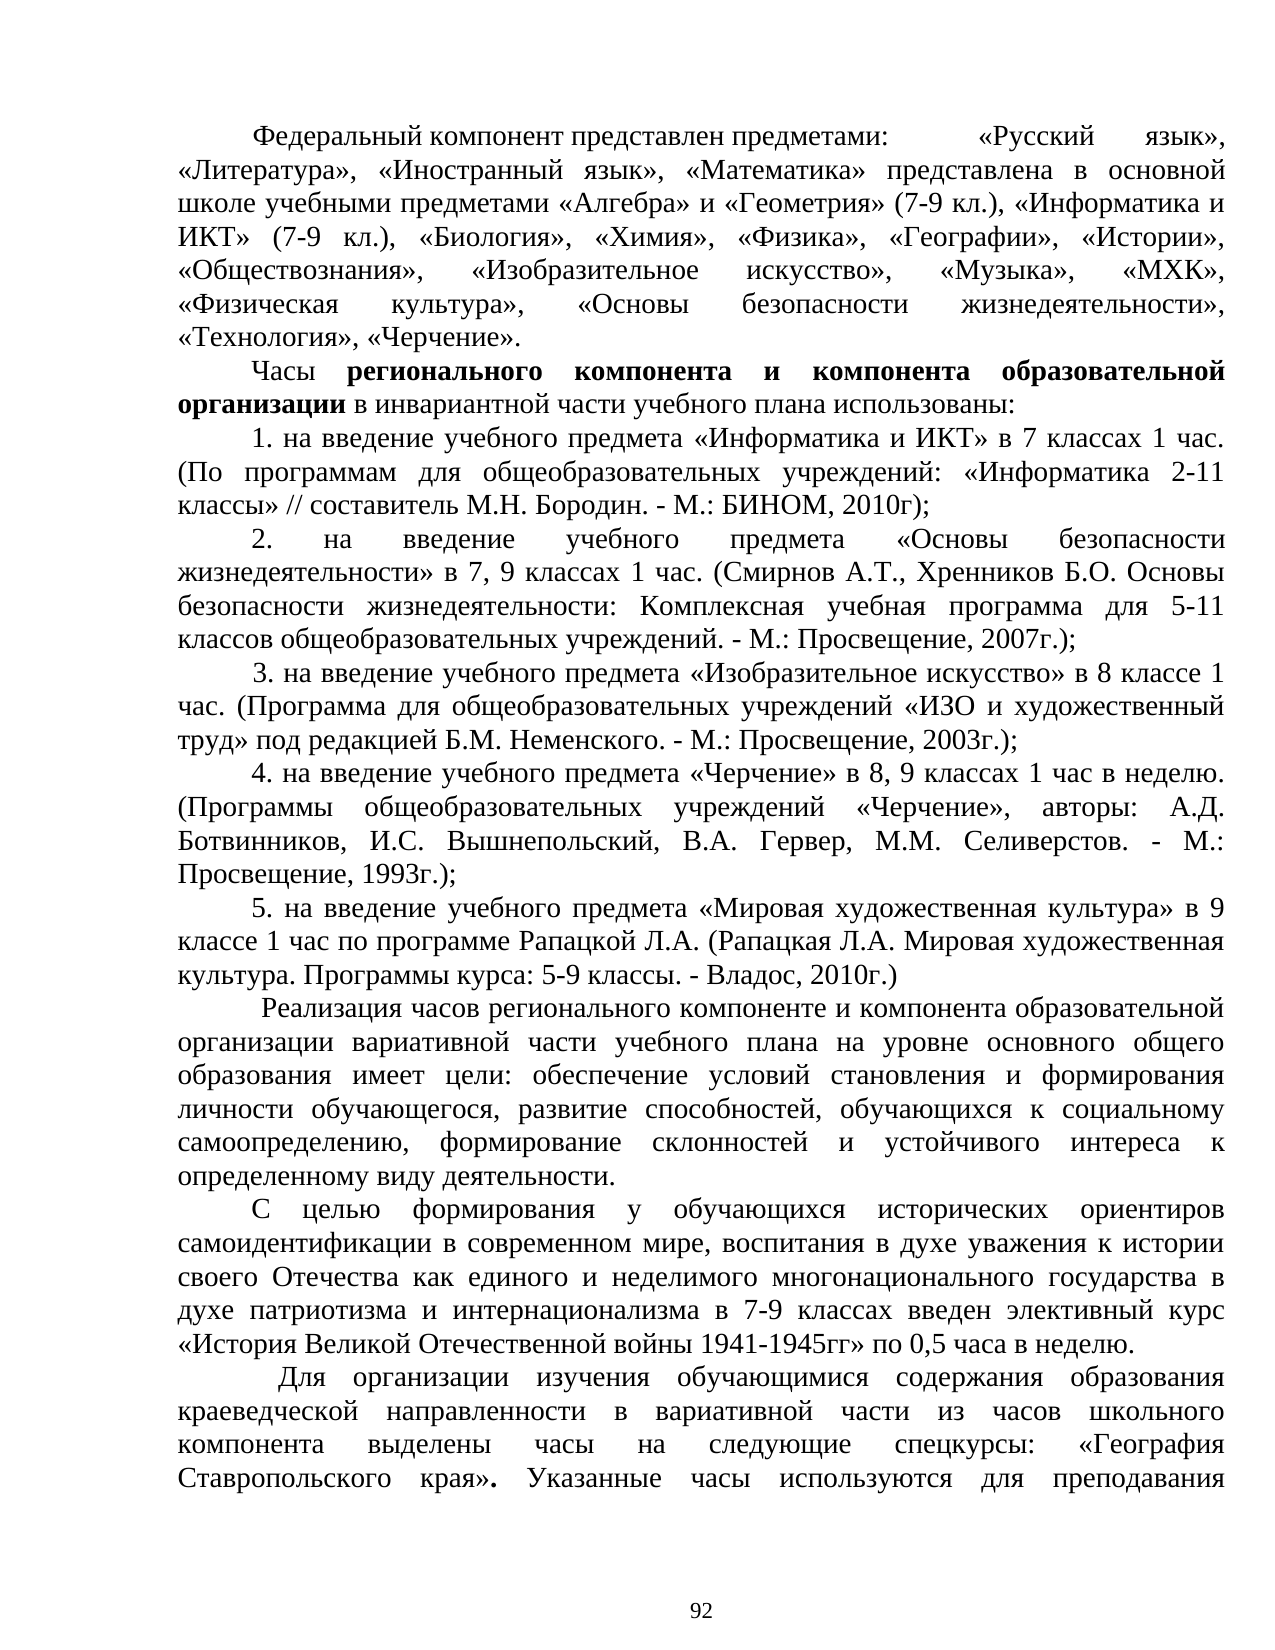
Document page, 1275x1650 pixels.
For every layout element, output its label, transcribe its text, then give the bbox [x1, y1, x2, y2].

text Реализация часов регионального компоненте и компонента образовательной организации вариативной части учебного плана на уровне основного общего образования имеет цели: обеспечение условий становления и формирования личности обучающегося, развитие способностей, обучающихся к социальному самоопределению, формирование склонностей и устойчивого интереса к определенному виду деятельности. [177, 990, 1226, 1192]
text Федеральный компонент представлен предметами: «Русский язык», «Литература», «Иностранный язык», «Математика» представлена в основной школе учебными предметами «Алгебра» и «Геометрия» (7-9 кл.), «Информатика и ИКТ» (7-9 кл.), «Биология», «Химия», «Физика», «Географии», «Истории», «Обществознания», «Изобразительное искусство», «Музыка», «МХК», «Физическая культура», «Основы безопасности жизнедеятельности», «Технология», «Черчение». [177, 118, 1226, 353]
text Часы регионального компонента и компонента образовательной организации в инвариантной части учебного плана использованы: [177, 353, 1226, 420]
text 1. на введение учебного предмета «Информатика и ИКТ» в 7 классах 1 час. (По программам для общеобразовательных учреждений: «Информатика 2-11 классы» // составитель М.Н. Бородин. - М.: БИНОМ, 2010г); [177, 420, 1226, 521]
text 3. на введение учебного предмета «Изобразительное искусство» в 8 классе 1 час. (Программа для общеобразовательных учреждений «ИЗО и художественный труд» под редакцией Б.М. Неменского. - М.: Просвещение, 2003г.); [177, 655, 1226, 756]
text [177, 1359, 1226, 1493]
text С целью формирования у обучающихся исторических ориентиров самоидентификации в современном мире, воспитания в духе уважения к истории своего Отечества как единого и неделимого многонационального государства в духе патриотизма и интернационализма в 7-9 классах введен элективный курс «История Великой Отечественной войны 1941-1945гг» по 0,5 часа в неделю. [177, 1192, 1226, 1359]
text 2. на введение учебного предмета «Основы безопасности жизнедеятельности» в 7, 9 классах 1 час. (Смирнов А.Т., Хренников Б.О. Основы безопасности жизнедеятельности: Комплексная учебная программа для 5-11 классов общеобразовательных учреждений. - М.: Просвещение, 2007г.); [177, 521, 1226, 655]
text 4. на введение учебного предмета «Черчение» в 8, 9 классах 1 час в неделю. (Программы общеобразовательных учреждений «Черчение», авторы: А.Д. Ботвинников, И.С. Вышнепольский, В.А. Гервер, М.М. Селиверстов. - М.: Просвещение, 1993г.); [177, 756, 1226, 890]
text 5. на введение учебного предмета «Мировая художественная культура» в 9 классе 1 час по программе Рапацкой Л.А. (Рапацкая Л.А. Мировая художественная культура. Программы курса: 5-9 классы. - Владос, 2010г.) [177, 890, 1226, 990]
